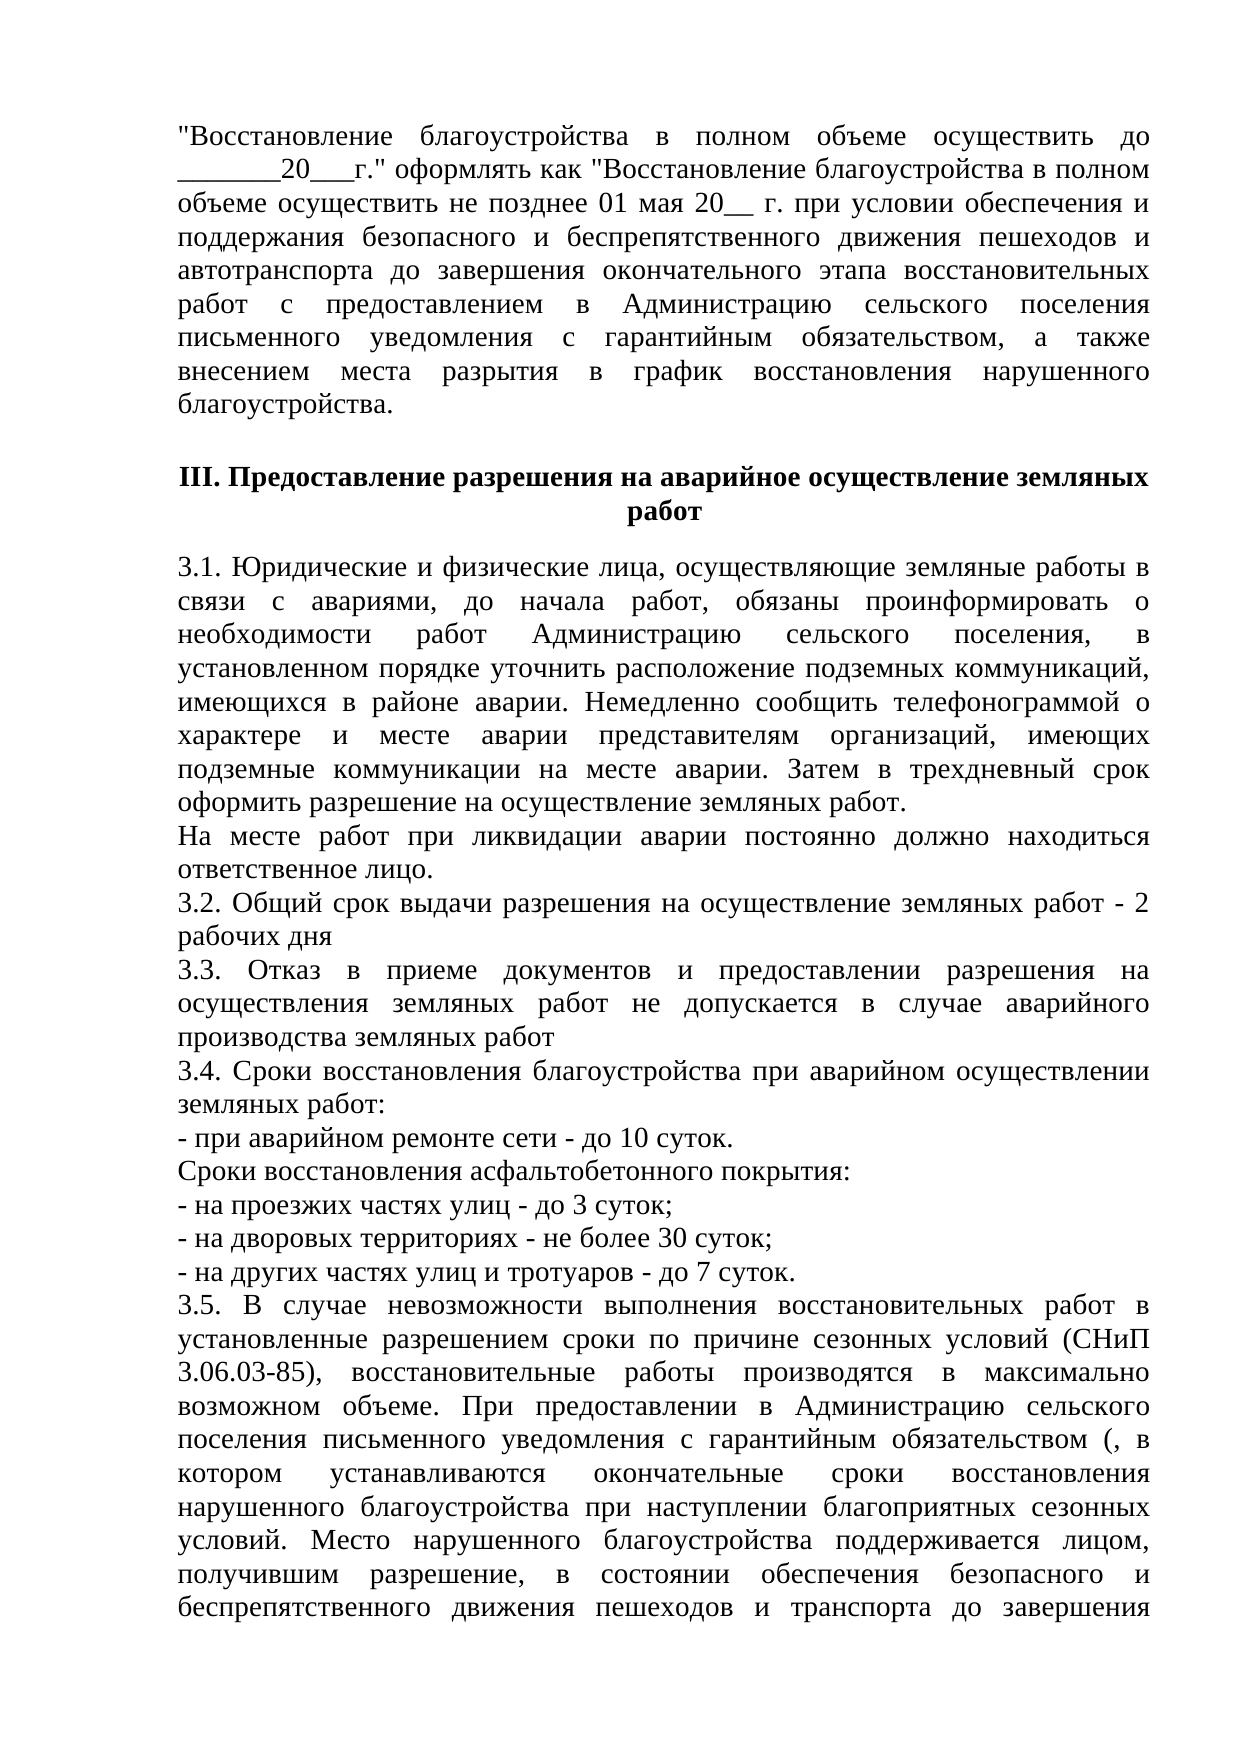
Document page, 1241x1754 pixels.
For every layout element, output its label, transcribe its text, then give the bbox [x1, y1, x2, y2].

text Сроки восстановления асфальтобетонного покрытия: [177, 1153, 1152, 1187]
subtitle III. Предоставление разрешения на аварийное осуществление земляных работ [177, 459, 1152, 526]
text 3.2. Общий срок выдачи разрешения на осуществление земляных работ - 2 рабочих дня [177, 885, 1152, 952]
text - на проезжих частях улиц - до 3 суток; [177, 1187, 1152, 1220]
text 3.1. Юридические и физические лица, осуществляющие земляные работы в связи с авариями, до начала работ, обязаны проинформировать о необходимости работ Администрацию сельского поселения, в установленном порядке уточнить расположение подземных коммуникаций, имеющихся в районе аварии. Немедленно сообщить телефонограммой о характере и месте аварии представителям организаций, имеющих подземные коммуникации на месте аварии. Затем в трехдневный срок оформить разрешение на осуществление земляных работ. [177, 549, 1152, 818]
text - на других частях улиц и тротуаров - до 7 суток. [177, 1254, 1152, 1287]
text - на дворовых территориях - не более 30 суток; [177, 1220, 1152, 1254]
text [177, 1287, 1152, 1623]
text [177, 118, 1152, 420]
text 3.3. Отказ в приеме документов и предоставлении разрешения на осуществления земляных работ не допускается в случае аварийного производства земляных работ [177, 952, 1152, 1053]
text На месте работ при ликвидации аварии постоянно должно находиться ответственное лицо. [177, 818, 1152, 885]
text 3.4. Сроки восстановления благоустройства при аварийном осуществлении земляных работ: [177, 1053, 1152, 1120]
text - при аварийном ремонте сети - до 10 суток. [177, 1120, 1152, 1153]
